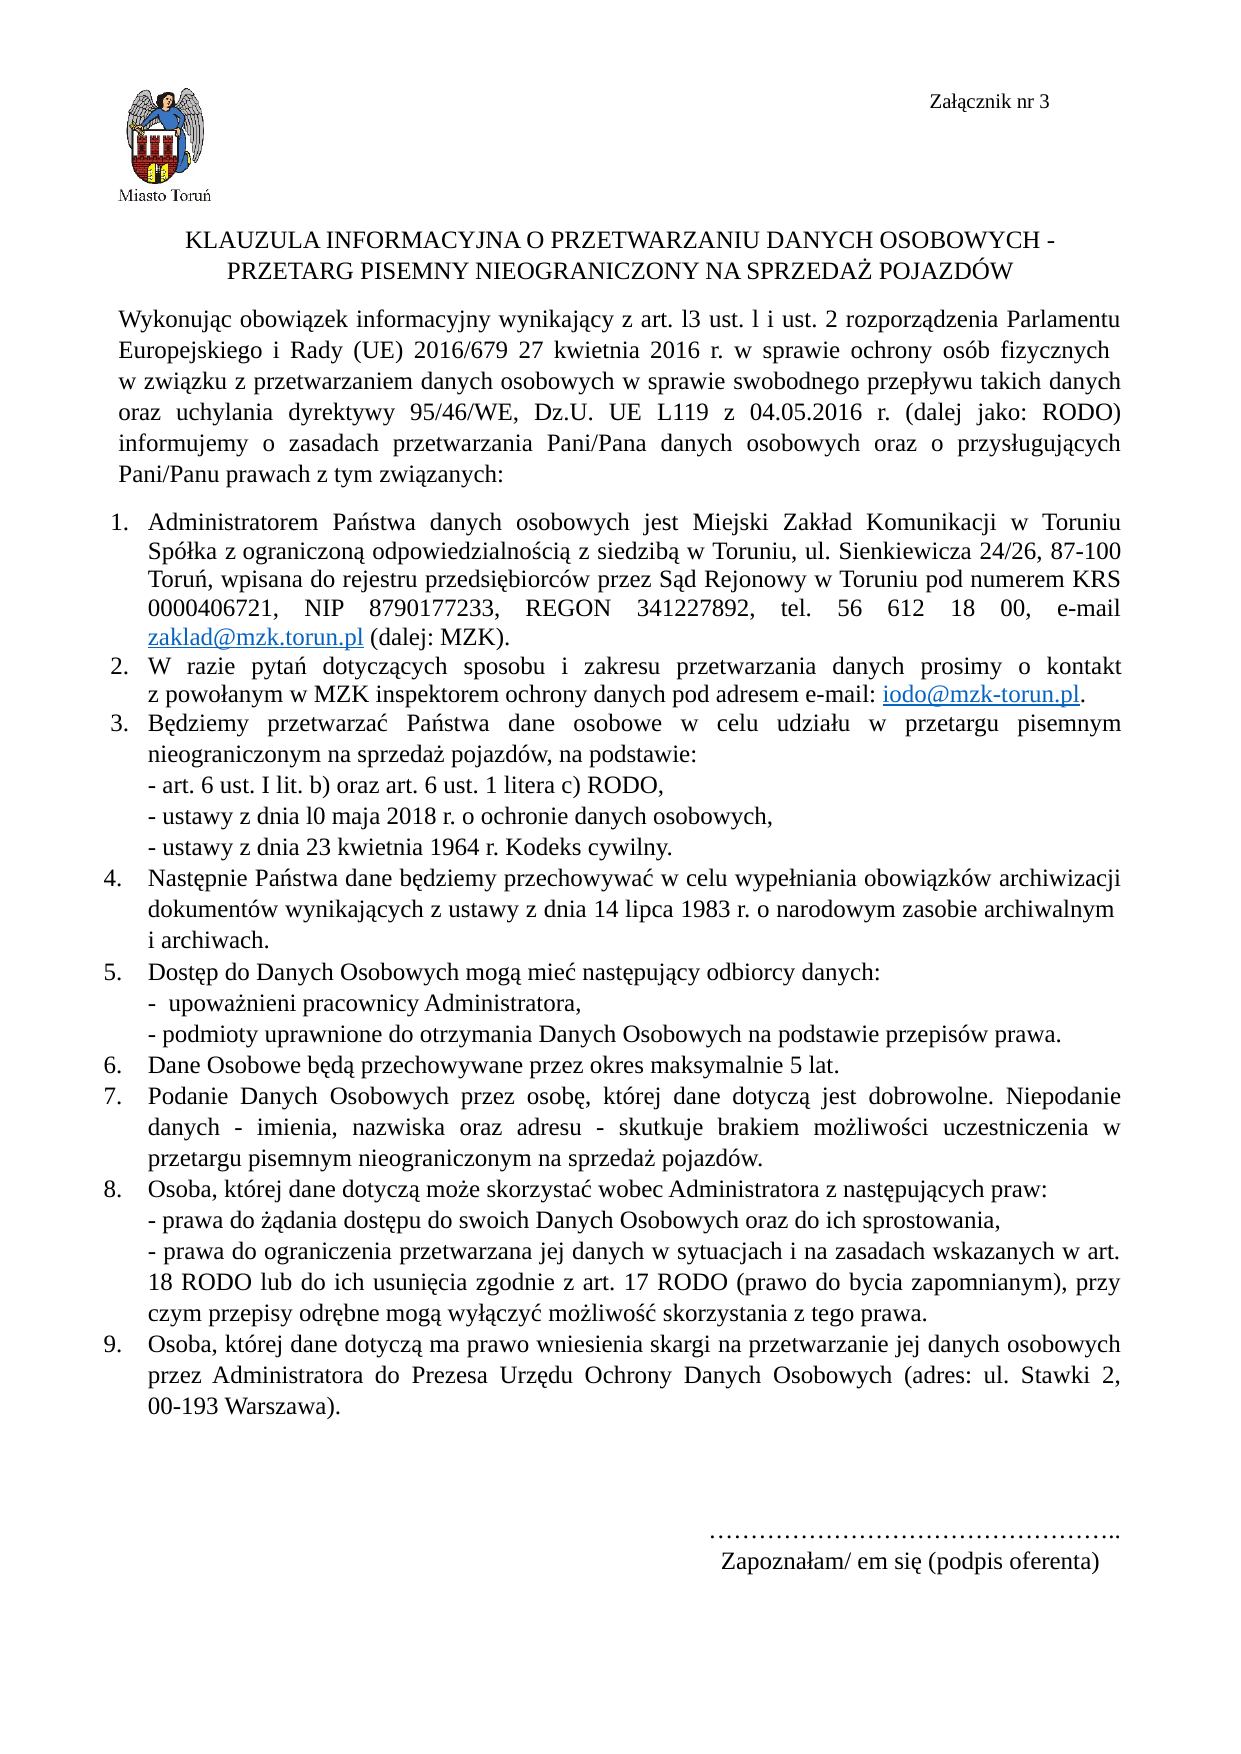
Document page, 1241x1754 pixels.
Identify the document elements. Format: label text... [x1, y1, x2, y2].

list 9. Osoba, której dane dotyczą ma prawo wniesienia skargi na przetwarzanie jej danych osobowych przez Administratora do Prezesa Urzędu Ochrony Danych Osobowych (adres: ul. Stawki 2, 00-193 Warszawa). [103, 1329, 1122, 1420]
text Załącznik nr 3 [212, 89, 1122, 113]
list 8. Osoba, której dane dotyczą może skorzystać wobec Administratora z następujących praw: [103, 1174, 1122, 1203]
list 4. Następnie Państwa dane będziemy przechowywać w celu wypełniania obowiązków archiwizacji dokumentów wynikających z ustawy z dnia 14 lipca 1983 r. o narodowym zasobie archiwalnym i archiwach. [103, 863, 1122, 954]
list - upoważnieni pracownicy Administratora, [148, 988, 1122, 1016]
list - podmioty uprawnione do otrzymania Danych Osobowych na podstawie przepisów prawa. [148, 1019, 1122, 1047]
list Zapoznałam/ em się (podpis oferenta) [103, 1546, 1122, 1574]
list 5. Dostęp do Danych Osobowych mogą mieć następujący odbiorcy danych: [103, 957, 1122, 985]
list Będziemy przetwarzać Państwa dane osobowe w celu udziału w przetargu pisemnym nieograniczonym na sprzedaż pojazdów, na podstawie: [110, 708, 1122, 768]
list - ustawy z dnia l0 maja 2018 r. o ochronie danych osobowych, [148, 801, 1122, 830]
list W razie pytań dotyczących sposobu i zakresu przetwarzania danych prosimy o kontakt z powołanym w MZK inspektorem ochrony danych pod adresem e-mail: iodo@mzk-torun.pl. [110, 651, 1122, 708]
list - art. 6 ust. I lit. b) oraz art. 6 ust. 1 litera c) RODO, [148, 770, 1122, 799]
text KLAUZULA INFORMACYJNA O PRZETWARZANIU DANYCH OSOBOWYCH - PRZETARG PISEMNY NIEOGRANICZONY NA SPRZEDAŻ POJAZDÓW [118, 225, 1122, 285]
list - prawa do ograniczenia przetwarzana jej danych w sytuacjach i na zasadach wskazanych w art. 18 RODO lub do ich usunięcia zgodnie z art. 17 RODO (prawo do bycia zapomnianym), przy czym przepisy odrębne mogą wyłączyć możliwość skorzystania z tego prawa. [103, 1236, 1122, 1327]
list ………………………………………….. [103, 1515, 1122, 1543]
list - prawa do żądania dostępu do swoich Danych Osobowych oraz do ich sprostowania, [103, 1205, 1122, 1234]
list Administratorem Państwa danych osobowych jest Miejski Zakład Komunikacji w Toruniu Spółka z ograniczoną odpowiedzialnością z siedzibą w Toruniu, ul. Sienkiewicza 24/26, 87-100 Toruń, wpisana do rejestru przedsiębiorców przez Sąd Rejonowy w Toruniu pod numerem KRS 0000406721, NIP 8790177233, REGON 341227892, tel. 56 612 18 00, e-mail zaklad@mzk.torun.pl (dalej: MZK). [110, 507, 1122, 651]
list 7. Podanie Danych Osobowych przez osobę, której dane dotyczą jest dobrowolne. Niepodanie danych - imienia, nazwiska oraz adresu - skutkuje brakiem możliwości uczestniczenia w przetargu pisemnym nieograniczonym na sprzedaż pojazdów. [103, 1081, 1122, 1172]
list 6. Dane Osobowe będą przechowywane przez okres maksymalnie 5 lat. [103, 1050, 1122, 1078]
picture [118, 88, 212, 205]
text Wykonując obowiązek informacyjny wynikający z art. l3 ust. l i ust. 2 rozporządzenia Parlamentu Europejskiego i Rady (UE) 2016/679 27 kwietnia 2016 r. w sprawie ochrony osób fizycznych w związku z przetwarzaniem danych osobowych w sprawie swobodnego przepływu takich danych oraz uchylania dyrektywy 95/46/WE, Dz.U. UE L119 z 04.05.2016 r. (dalej jako: RODO) informujemy o zasadach przetwarzania Pani/Pana danych osobowych oraz o przysługujących Pani/Panu prawach z tym związanych: [118, 304, 1122, 488]
list - ustawy z dnia 23 kwietnia 1964 r. Kodeks cywilny. [148, 832, 1122, 861]
